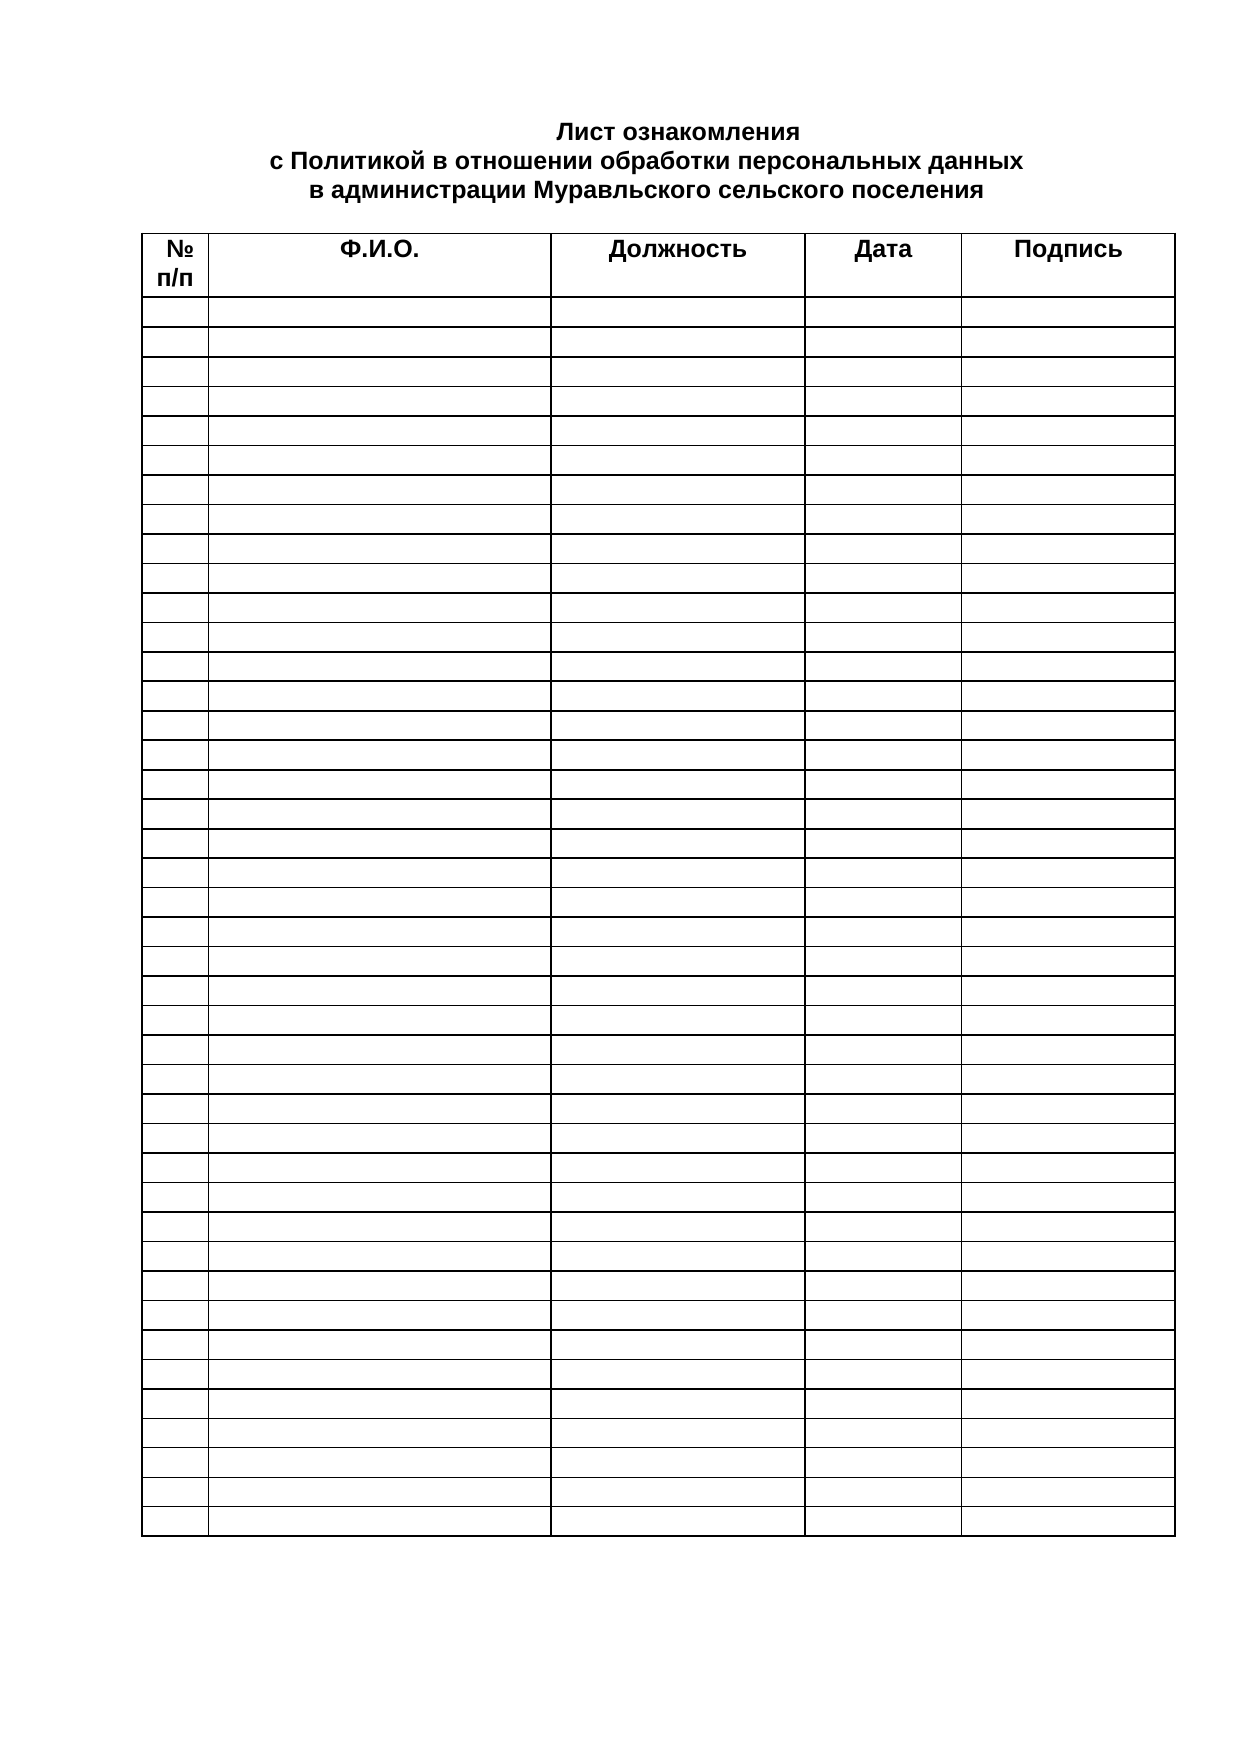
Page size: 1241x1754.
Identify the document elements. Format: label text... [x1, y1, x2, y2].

table_cell [204, 505, 208, 533]
table_cell [962, 1154, 966, 1182]
table_cell [204, 298, 208, 326]
table_cell [962, 1360, 966, 1388]
table_cell [204, 1478, 208, 1506]
table_cell [957, 918, 961, 946]
text с Политикой в отношении обработки персональных данных [142, 146, 1152, 175]
table_cell [957, 1478, 961, 1506]
table_cell [957, 358, 961, 386]
table_cell [204, 1095, 208, 1123]
table_cell [962, 564, 966, 592]
table_cell [957, 977, 961, 1005]
table_cell [962, 298, 966, 326]
table_cell [962, 830, 966, 857]
table_cell [957, 298, 961, 326]
table_cell [204, 1006, 208, 1034]
table_cell [204, 1065, 208, 1093]
table_cell [957, 800, 961, 828]
table_cell [957, 741, 961, 769]
table_cell [204, 1272, 208, 1299]
table_cell [204, 446, 208, 474]
table_cell [204, 712, 208, 739]
table_cell [962, 1419, 966, 1447]
table_cell [957, 1213, 961, 1241]
table_cell [957, 623, 961, 651]
table_cell [204, 1301, 208, 1329]
table_cell [957, 1183, 961, 1211]
table_cell [204, 771, 208, 798]
table_cell [962, 1095, 966, 1123]
table_cell [204, 977, 208, 1005]
table_cell [962, 535, 966, 562]
table_cell [204, 1183, 208, 1211]
table_cell [204, 387, 208, 415]
table_cell [204, 1507, 208, 1535]
table_cell [962, 1036, 966, 1064]
table_cell [962, 1213, 966, 1241]
table_cell [957, 387, 961, 415]
table_cell [204, 947, 208, 975]
table_header Подпись [962, 234, 1174, 296]
table_cell [962, 387, 966, 415]
table_cell [957, 1095, 961, 1123]
table_cell [204, 888, 208, 916]
table_cell [962, 476, 966, 503]
table_cell [962, 771, 966, 798]
table_cell [957, 417, 961, 444]
table_cell [962, 1390, 966, 1417]
table_cell [204, 1448, 208, 1476]
table_cell [957, 947, 961, 975]
table_cell [204, 682, 208, 710]
table_cell [962, 1507, 966, 1535]
text Лист ознакомления [154, 117, 1152, 146]
table_cell [204, 1036, 208, 1064]
table_cell [962, 977, 966, 1005]
table_cell [957, 830, 961, 857]
table_cell [962, 653, 966, 680]
table_cell [962, 594, 966, 621]
table_cell [204, 800, 208, 828]
table_cell [957, 1006, 961, 1034]
table_cell [957, 1507, 961, 1535]
table_cell [957, 771, 961, 798]
table_cell [962, 1478, 966, 1506]
table_cell [957, 1065, 961, 1093]
table_header Должность [552, 234, 804, 296]
table_cell [957, 1331, 961, 1358]
table_cell [204, 1242, 208, 1270]
table_cell [957, 682, 961, 710]
table_cell [204, 1154, 208, 1182]
table_cell [204, 830, 208, 857]
table_header № п/п п/п [143, 234, 156, 296]
table_cell [204, 417, 208, 444]
table_cell [957, 505, 961, 533]
table_cell [957, 1390, 961, 1417]
table_cell [962, 358, 966, 386]
table_cell [962, 417, 966, 444]
table_cell [957, 1036, 961, 1064]
table_cell [962, 918, 966, 946]
table_cell [962, 712, 966, 739]
table_cell [962, 741, 966, 769]
table_cell [962, 888, 966, 916]
table_cell [204, 476, 208, 503]
table_cell [204, 328, 208, 356]
table_cell [962, 623, 966, 651]
table_cell [962, 1065, 966, 1093]
table_header Дата [806, 234, 961, 296]
table_cell [204, 623, 208, 651]
table_cell [962, 1242, 966, 1270]
table_cell [957, 564, 961, 592]
table_cell [204, 1213, 208, 1241]
table_cell [962, 1301, 966, 1329]
table_cell [957, 1124, 961, 1152]
table_cell [204, 594, 208, 621]
table_cell [957, 594, 961, 621]
table_cell [962, 1331, 966, 1358]
table_cell [962, 682, 966, 710]
table_cell [204, 653, 208, 680]
table_cell [962, 505, 966, 533]
table_cell [957, 328, 961, 356]
table_cell [957, 859, 961, 887]
text в администрации Муравльского сельского поселения [142, 175, 1152, 204]
table_cell [962, 328, 966, 356]
table_cell [204, 859, 208, 887]
table_cell [957, 1301, 961, 1329]
table_cell [957, 1419, 961, 1447]
table_cell [962, 1448, 966, 1476]
table_header Ф.И.О. [209, 234, 550, 296]
table_cell [957, 1154, 961, 1182]
table_cell [204, 1360, 208, 1388]
table_cell [962, 1006, 966, 1034]
table_cell [957, 1448, 961, 1476]
table_cell [204, 1331, 208, 1358]
table_cell [962, 947, 966, 975]
table_cell [204, 1419, 208, 1447]
table_cell [957, 1272, 961, 1299]
table_cell [204, 1124, 208, 1152]
table_cell [957, 1242, 961, 1270]
table_cell [204, 918, 208, 946]
table_cell [962, 1183, 966, 1211]
table_cell [204, 535, 208, 562]
table_cell [957, 653, 961, 680]
table_cell [957, 1360, 961, 1388]
table_cell [204, 1390, 208, 1417]
table_cell [962, 1124, 966, 1152]
table_cell [957, 888, 961, 916]
table_cell [204, 564, 208, 592]
table_cell [962, 859, 966, 887]
table_cell [957, 712, 961, 739]
table_cell [204, 741, 208, 769]
table_cell [962, 446, 966, 474]
table_cell [204, 358, 208, 386]
table_cell [962, 1272, 966, 1299]
table_cell [957, 446, 961, 474]
table_cell [957, 535, 961, 562]
table_cell [957, 476, 961, 503]
table_cell [962, 800, 966, 828]
